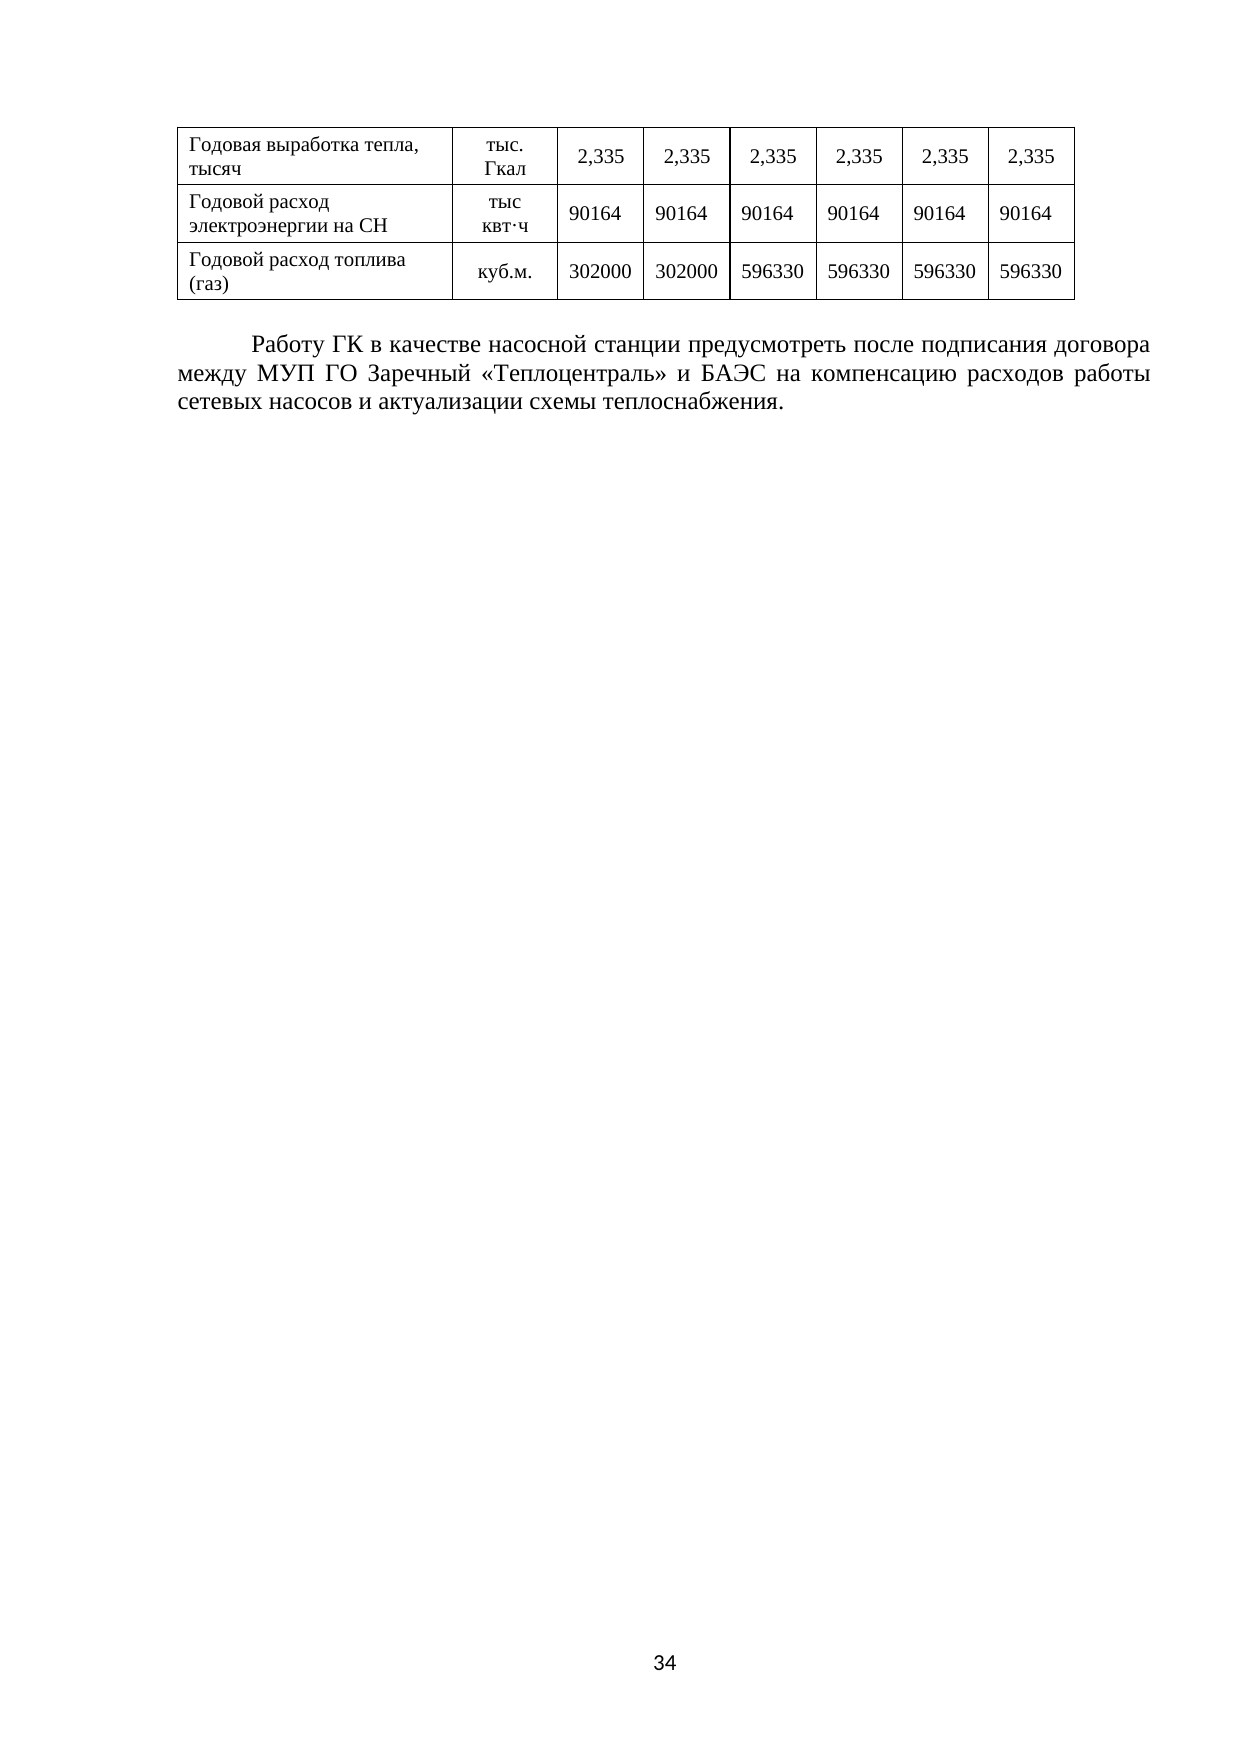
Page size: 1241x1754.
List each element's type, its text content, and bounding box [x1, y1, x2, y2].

table_cell Годовой расход топлива (газ) [178, 243, 452, 299]
table_cell 90164 [903, 185, 988, 242]
table_cell 2,335 [644, 128, 729, 184]
table_cell куб.м. [453, 243, 557, 299]
table_cell 2,335 [558, 128, 643, 184]
table_cell Годовая выработка тепла, тысяч [178, 128, 452, 184]
table_cell 2,335 [989, 128, 1074, 184]
table_cell 596330 [989, 243, 1074, 299]
table_cell 302000 [644, 243, 729, 299]
table_cell 90164 [644, 185, 729, 242]
table_cell тыс. Гкал [453, 128, 557, 184]
table_cell 90164 [989, 185, 1074, 242]
table_cell 90164 [731, 185, 816, 242]
table_cell 302000 [558, 243, 643, 299]
table_cell тыс квт·ч [453, 185, 557, 242]
table_cell 596330 [731, 243, 816, 299]
table_cell Годовой расход электроэнергии на СН [178, 185, 452, 242]
table_cell 2,335 [903, 128, 988, 184]
table_cell 596330 [903, 243, 988, 299]
table_cell 2,335 [817, 128, 902, 184]
table_cell 2,335 [731, 128, 816, 184]
text Работу ГК в качестве насосной станции предусмотреть после подписания договора между МУП ГО Заречный «Теплоцентраль» и БАЭС на компенсацию расходов работы сетевых насосов и актуализации схемы теплоснабжения. [177, 329, 1152, 415]
table_cell 596330 [817, 243, 902, 299]
table_cell 90164 [558, 185, 643, 242]
table_cell 90164 [817, 185, 902, 242]
